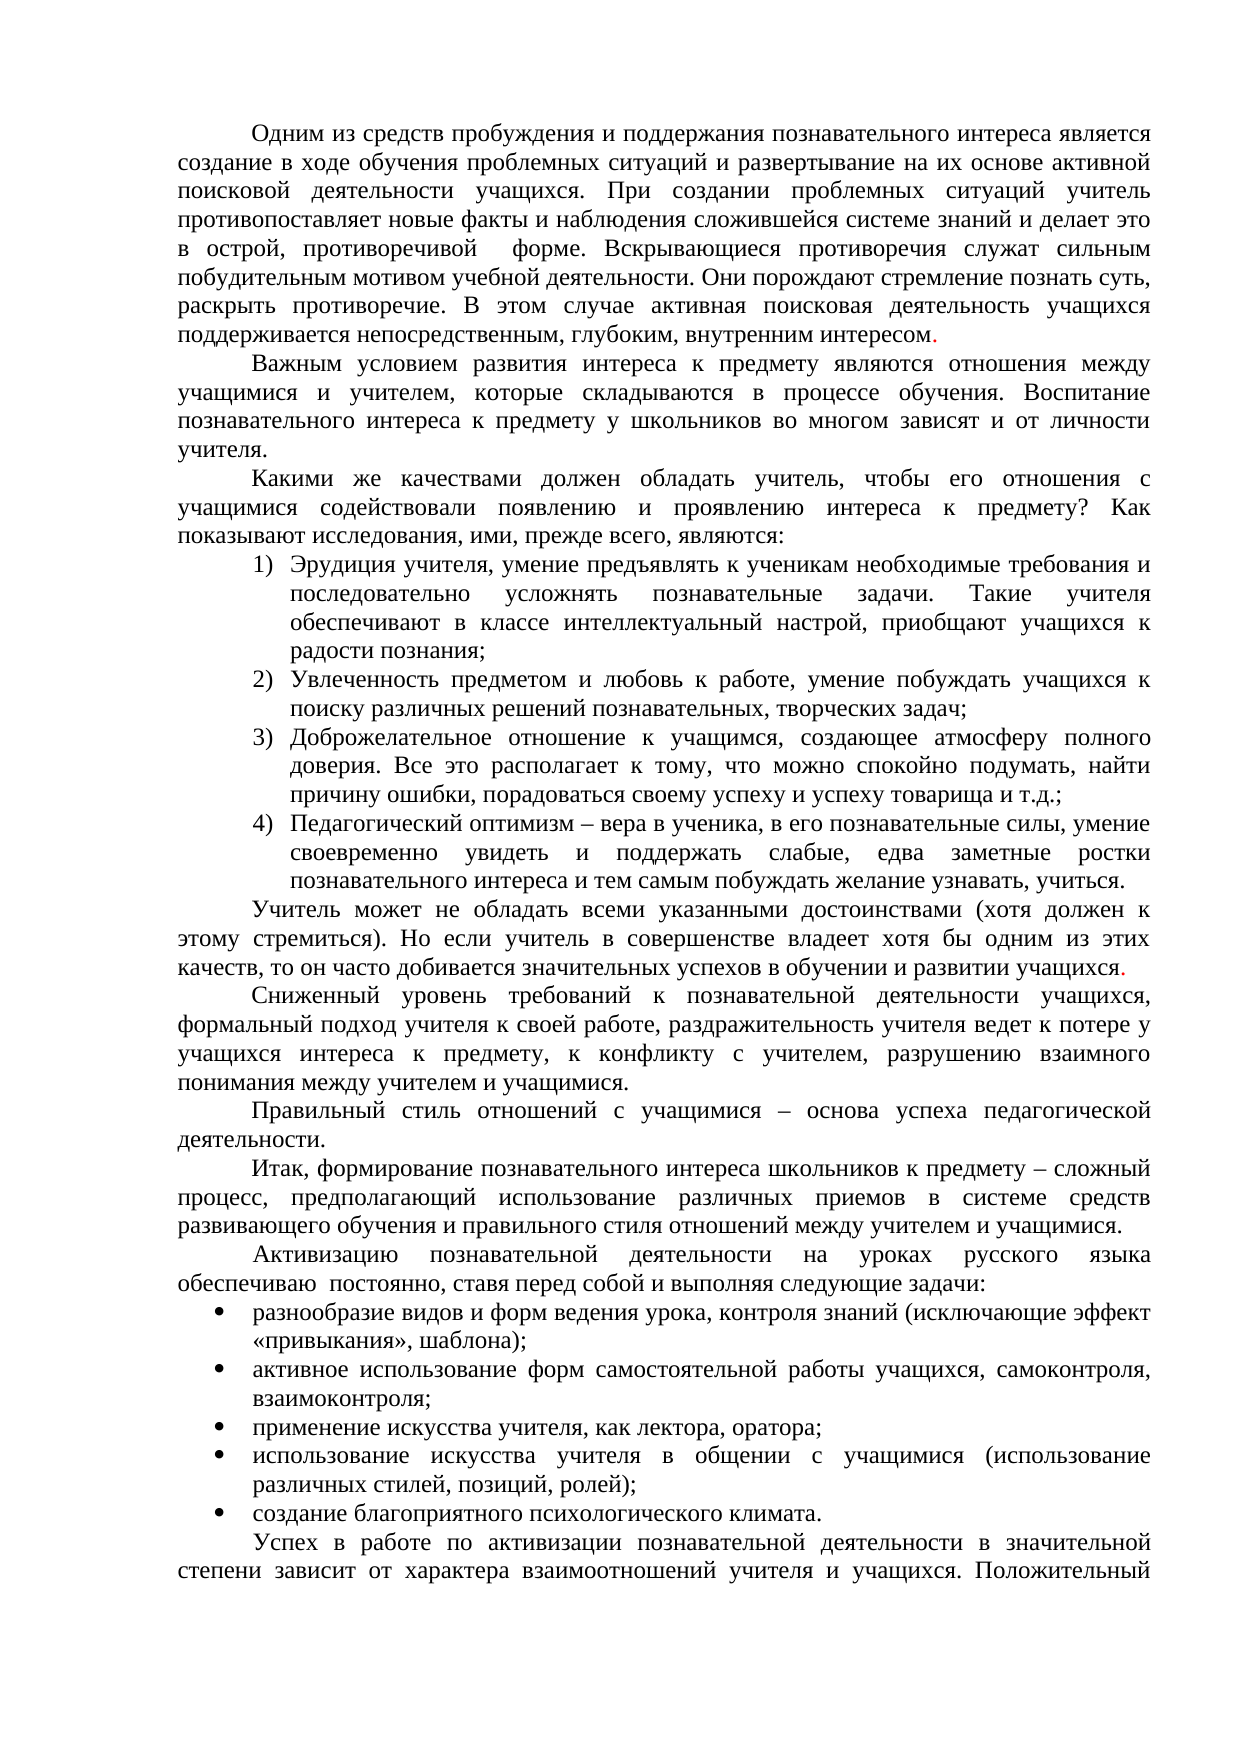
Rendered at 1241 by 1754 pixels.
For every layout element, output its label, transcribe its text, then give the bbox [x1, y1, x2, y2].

list активное использование форм самостоятельной работы учащихся, самоконтроля, взаимоконтроля; [215, 1354, 1152, 1412]
text Активизацию познавательной деятельности на уроках русского языка обеспечиваю постоянно, ставя перед собой и выполняя следующие задачи: [177, 1239, 1152, 1297]
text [177, 1527, 1152, 1584]
list разнообразие видов и форм ведения урока, контроля знаний (исключающие эффект «привыкания», шаблона); [215, 1297, 1152, 1354]
text Учитель может не обладать всеми указанными достоинствами (хотя должен к этому стремиться). Но если учитель в совершенстве владеет хотя бы одним из этих качеств, то он часто добивается значительных успехов в обучении и развитии учащихся. [177, 894, 1152, 981]
list Доброжелательное отношение к учащимся, создающее атмосферу полного доверия. Все это располагает к тому, что можно спокойно подумать, найти причину ошибки, порадоваться своему успеху и успеху товарища и т.д.; [252, 722, 1152, 808]
text Одним из средств пробуждения и поддержания познавательного интереса является создание в ходе обучения проблемных ситуаций и развертывание на их основе активной поисковой деятельности учащихся. При создании проблемных ситуаций учитель противопоставляет новые факты и наблюдения сложившейся системе знаний и делает это в острой, противоречивой форме. Вскрывающиеся противоречия служат сильным побудительным мотивом учебной деятельности. Они порождают стремление познать суть, раскрыть противоречие. В этом случае активная поисковая деятельность учащихся поддерживается непосредственным, глубоким, внутренним интересом. [177, 118, 1152, 348]
text Важным условием развития интереса к предмету являются отношения между учащимися и учителем, которые складываются в процессе обучения. Воспитание познавательного интереса к предмету у школьников во многом зависят и от личности учителя. [177, 348, 1152, 463]
list использование искусства учителя в общении с учащимися (использование различных стилей, позиций, ролей); [215, 1441, 1152, 1498]
text Итак, формирование познавательного интереса школьников к предмету – сложный процесс, предполагающий использование различных приемов в системе средств развивающего обучения и правильного стиля отношений между учителем и учащимися. [177, 1153, 1152, 1239]
subtitle создание благоприятного психологического климата. [215, 1498, 1152, 1527]
text Сниженный уровень требований к познавательной деятельности учащихся, формальный подход учителя к своей работе, раздражительность учителя ведет к потере у учащихся интереса к предмету, к конфликту с учителем, разрушению взаимного понимания между учителем и учащимися. [177, 981, 1152, 1096]
list применение искусства учителя, как лектора, оратора; [215, 1412, 1152, 1441]
text Правильный стиль отношений с учащимися – основа успеха педагогической деятельности. [177, 1096, 1152, 1153]
list Эрудиция учителя, умение предъявлять к ученикам необходимые требования и последовательно усложнять познавательные задачи. Такие учителя обеспечивают в классе интеллектуальный настрой, приобщают учащихся к радости познания; [252, 549, 1152, 664]
list Увлеченность предметом и любовь к работе, умение побуждать учащихся к поиску различных решений познавательных, творческих задач; [252, 664, 1152, 722]
text Какими же качествами должен обладать учитель, чтобы его отношения с учащимися содействовали появлению и проявлению интереса к предмету? Как показывают исследования, ими, прежде всего, являются: [177, 463, 1152, 549]
list Педагогический оптимизм – вера в ученика, в его познавательные силы, умение своевременно увидеть и поддержать слабые, едва заметные ростки познавательного интереса и тем самым побуждать желание узнавать, учиться. [252, 808, 1152, 894]
